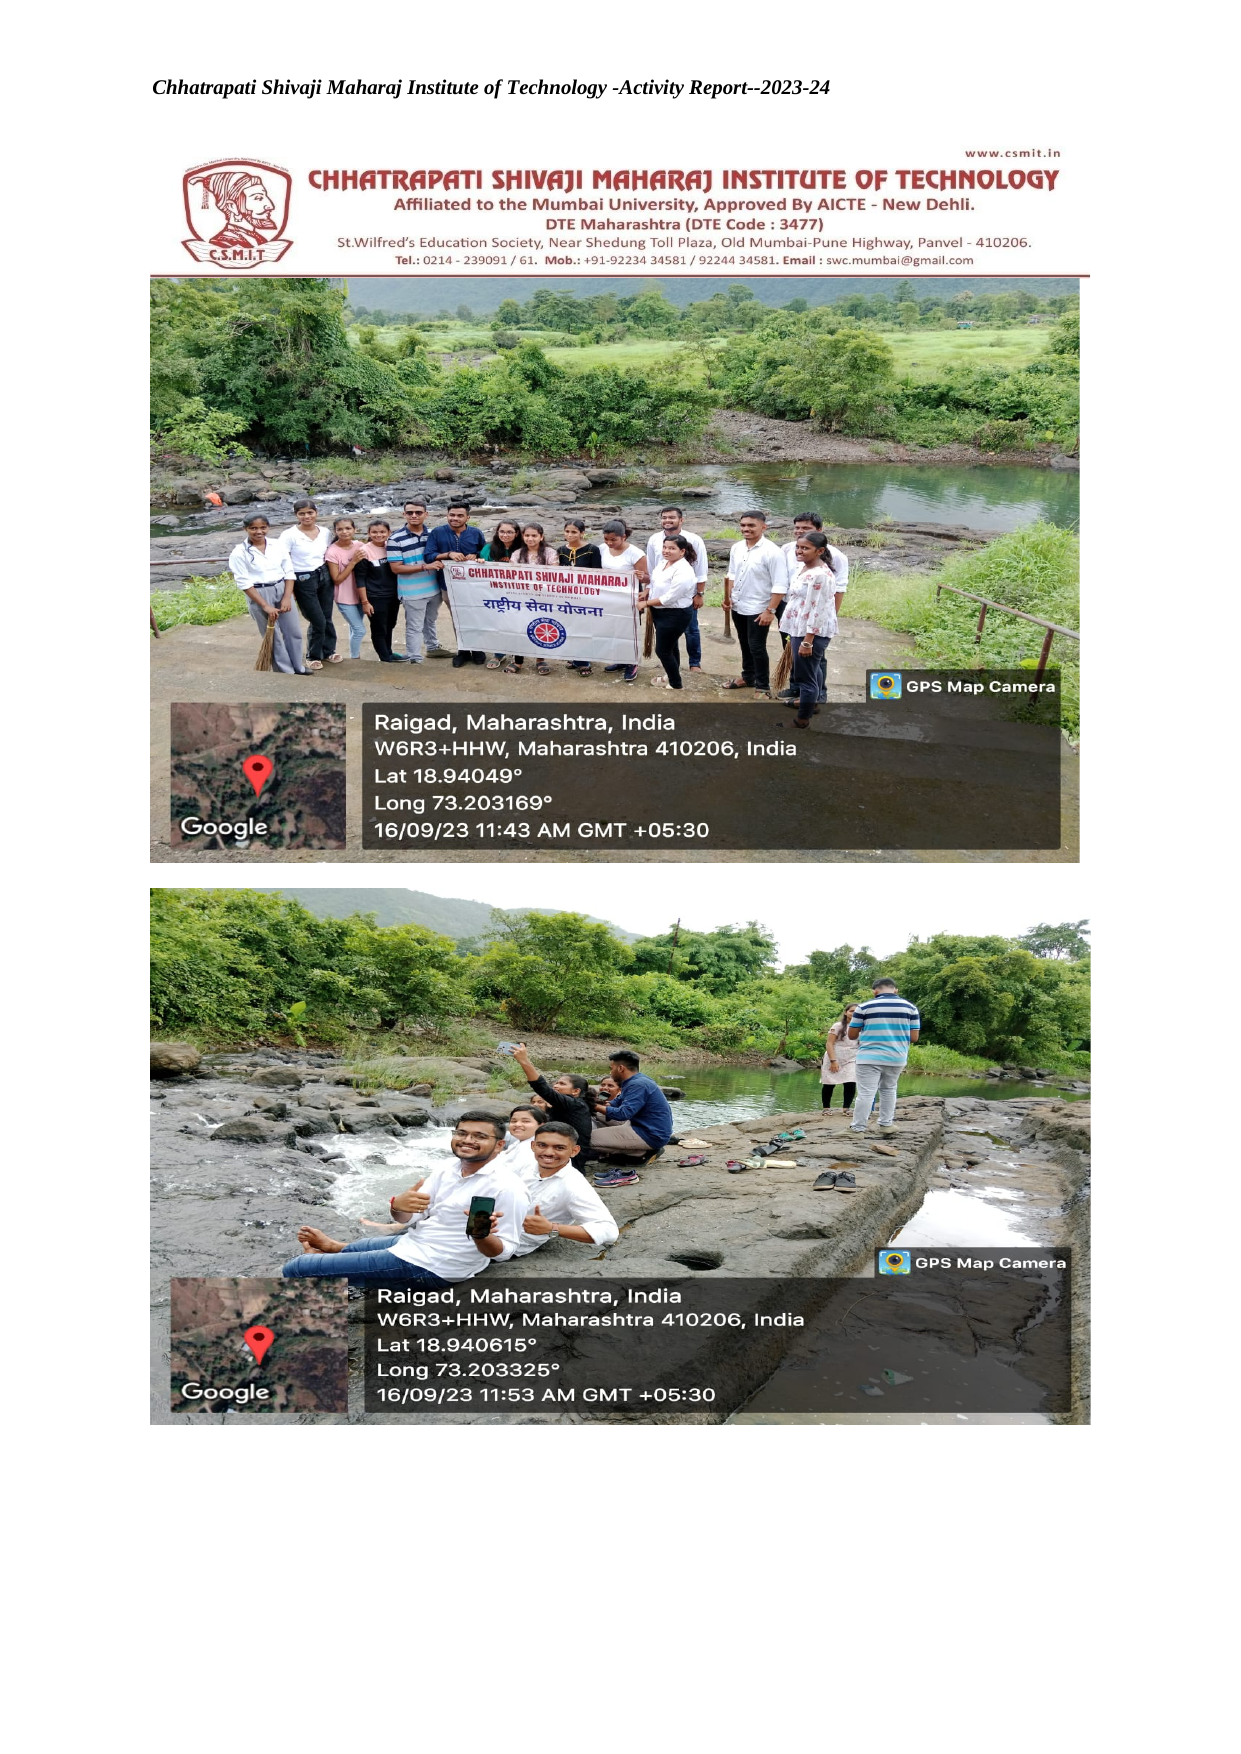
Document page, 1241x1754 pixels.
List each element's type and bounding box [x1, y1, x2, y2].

picture [150, 123, 1091, 863]
picture [150, 888, 1091, 1425]
